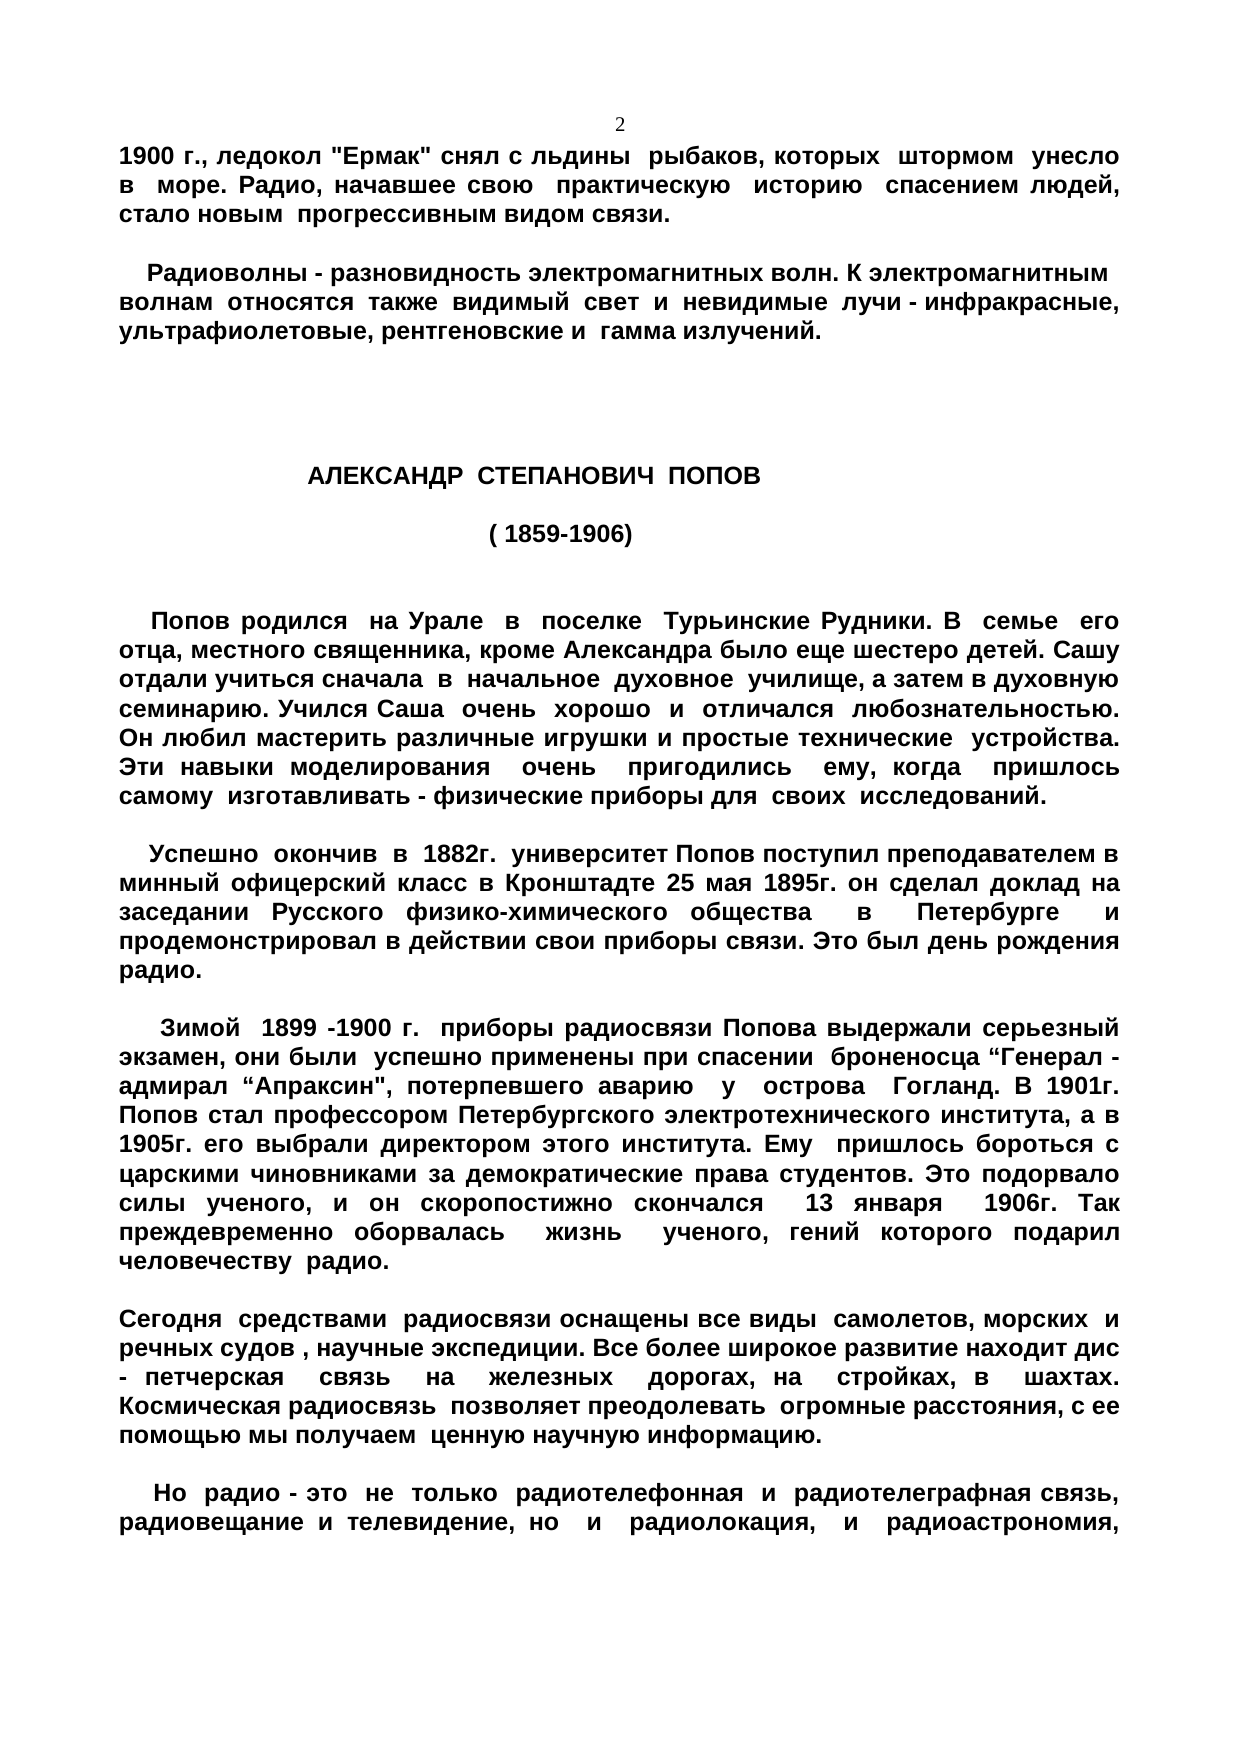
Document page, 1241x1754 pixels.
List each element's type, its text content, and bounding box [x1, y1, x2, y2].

text АЛЕКСАНДР СТЕПАНОВИЧ ПОПОВ [119, 461, 1121, 490]
text Сегодня средствами радиосвязи оснащены все виды самолетов, морских и речных судов , научные экспедиции. Все более широкое развитие находит дис - петчерская связь на железных дорогах, на стройках, в шахтах. Космическая радиосвязь позволяет преодолевать огромные расстояния, с ее помощью мы получаем ценную научную информацию. [119, 1304, 1121, 1449]
text Попов родился на Урале в поселке Турьинские Рудники. В семье его отца, местного священника, кроме Александра было еще шестеро детей. Сашу отдали учиться сначала в начальное духовное училище, а затем в духовную семинарию. Учился Саша очень хорошо и отличался любознательностью. Он любил мастерить различные игрушки и простые технические устройства. Эти навыки моделирования очень пригодились ему, когда пришлось самому изготавливать - физические приборы для своих исследований. [119, 606, 1121, 810]
text Зимой 1899 -1900 г. приборы радиосвязи Попова выдержали серьезный экзамен, они были успешно применены при спасении броненосца “Генерал - адмирал “Апраксин", потерпевшего аварию у острова Гогланд. В 1901г. Попов стал профессором Петербургского электротехнического института, а в 1905г. его выбрали директором этого института. Ему пришлось бороться с царскими чиновниками за демократические права студентов. Это подорвало силы ученого, и он скоропостижно скончался 13 января 1906г. Так преждевременно оборвалась жизнь ученого, гений которого подарил человечеству радио. [119, 1013, 1121, 1275]
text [119, 1478, 1121, 1536]
text Успешно окончив в 1882г. университет Попов поступил преподавателем в минный офицерский класс в Кронштадте 25 мая 1895г. он сделал доклад на заседании Русского физико-химического общества в Петербурге и продемонстрировал в действии свои приборы связи. Это был день рождения радио. [119, 839, 1121, 984]
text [119, 141, 1121, 228]
text волнам относятся также видимый свет и невидимые лучи - инфракрасные, ультрафиолетовые, рентгеновские и гамма излучений. [119, 287, 1121, 345]
text ( 1859-1906) [119, 519, 1121, 548]
text Радиоволны - разновидность электромагнитных волн. К электромагнитным [119, 257, 1121, 287]
